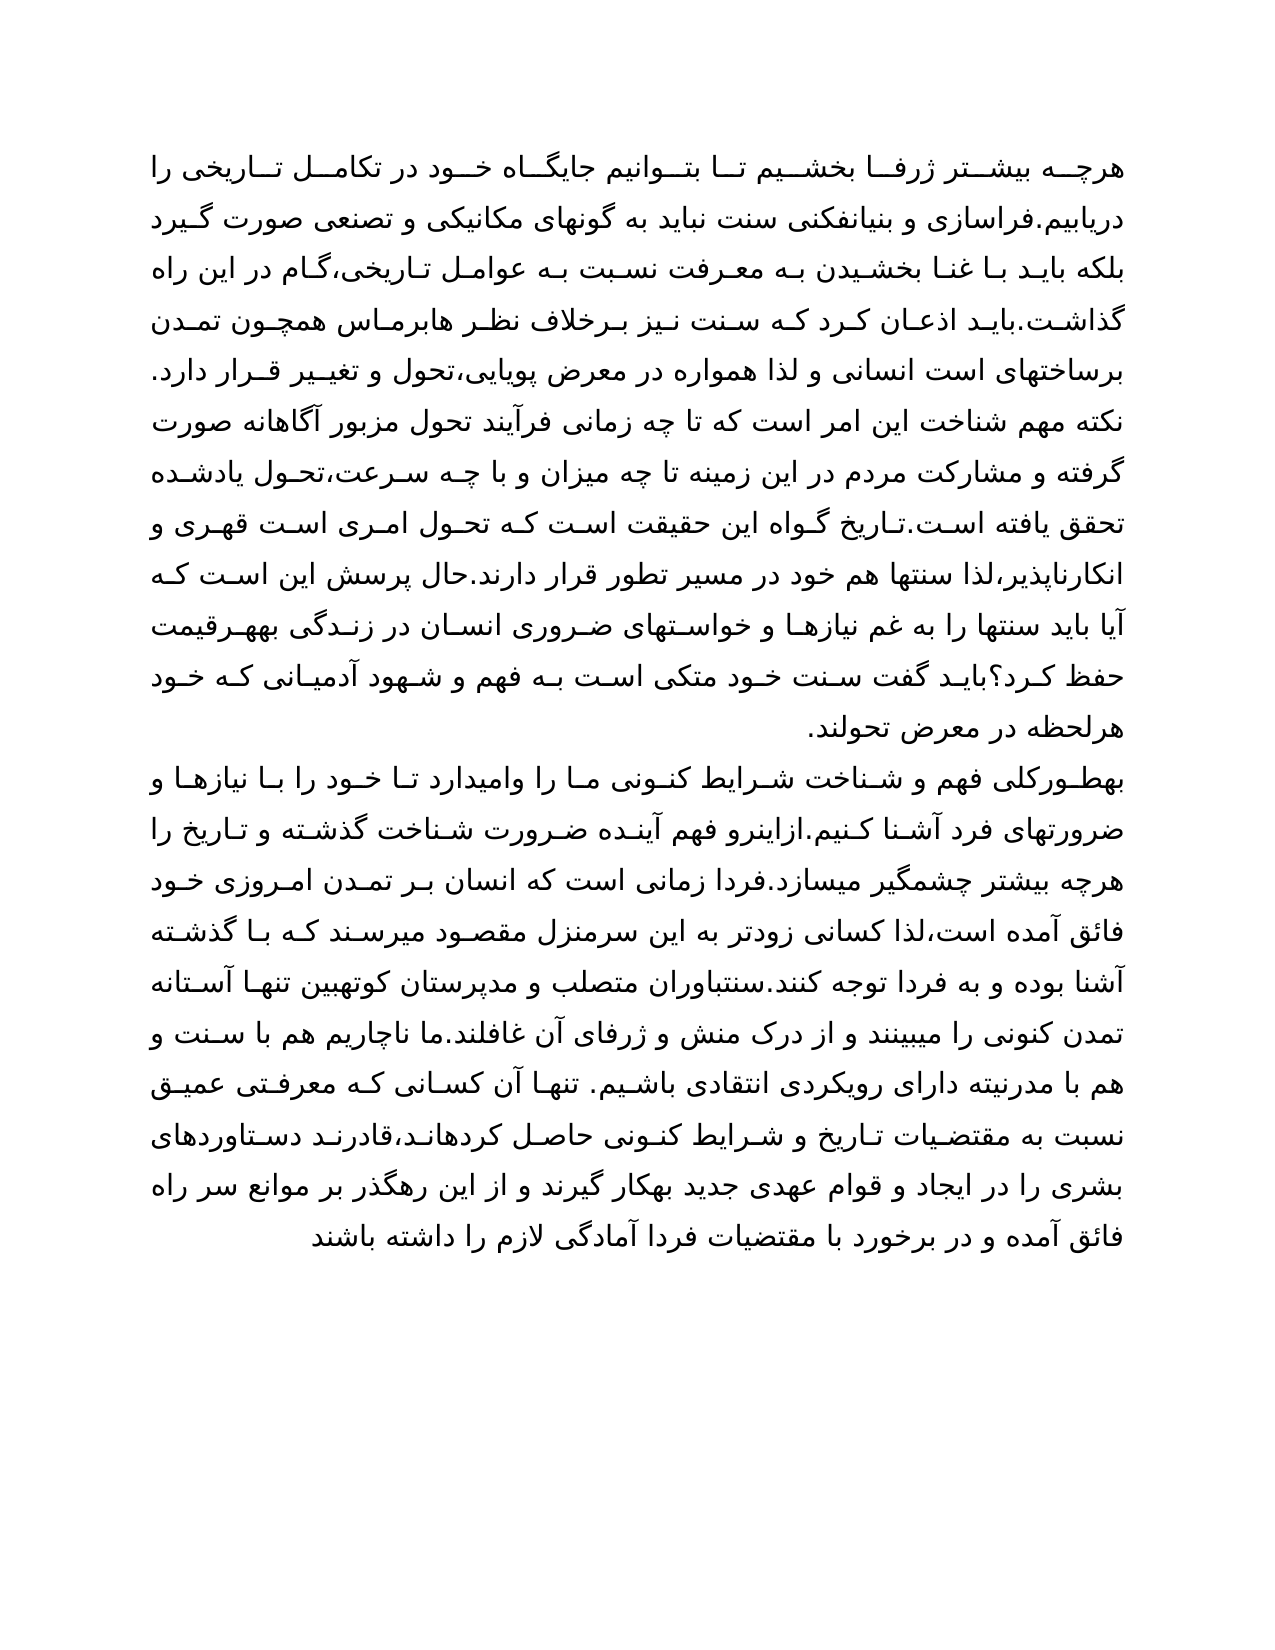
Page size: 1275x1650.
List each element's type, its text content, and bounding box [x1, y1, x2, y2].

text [150, 150, 1125, 744]
text به‏طورکلی فهم و شناخت شرایط کنونی ما را وامی‏دارد تا خود را با نیازها و ضرورت‏های فرد آشنا کنیم.ازاین‏رو فهم آینده ضرورت‏ شناخت گذشته و تاریخ را هرچه بیشتر چشمگیر می‏سازد.فردا زمانی است که انسان بر تمدن امروزی خود فائق آمده است،لذا کسانی زودتر به این سرمنزل مقصود می‏رسند که با گذشته آشنا بوده‏ و به فردا توجه کنند.سنت‏باوران متصلب و مدپرستان کوته‏بین تنها آستانه تمدن کنونی را می‏بینند و از درک منش و ژرفای آن غافلند.ما ناچاریم هم با سنت و هم با مدرنیته دارای رویکردی انتقادی باشیم. تنها آن کسانی که معرفتی عمیق نسبت به مقتضیات تاریخ و شرایط کنونی حاصل کرده‏اند،قادرند دستاوردهای بشری را در ایجاد و قوام‏ عهدی جدید به‏کار گیرند و از این رهگذر بر موانع سر راه فائق آمده و در برخورد با مقتضیات فردا آمادگی لازم را داشته باشند [150, 761, 1125, 1254]
